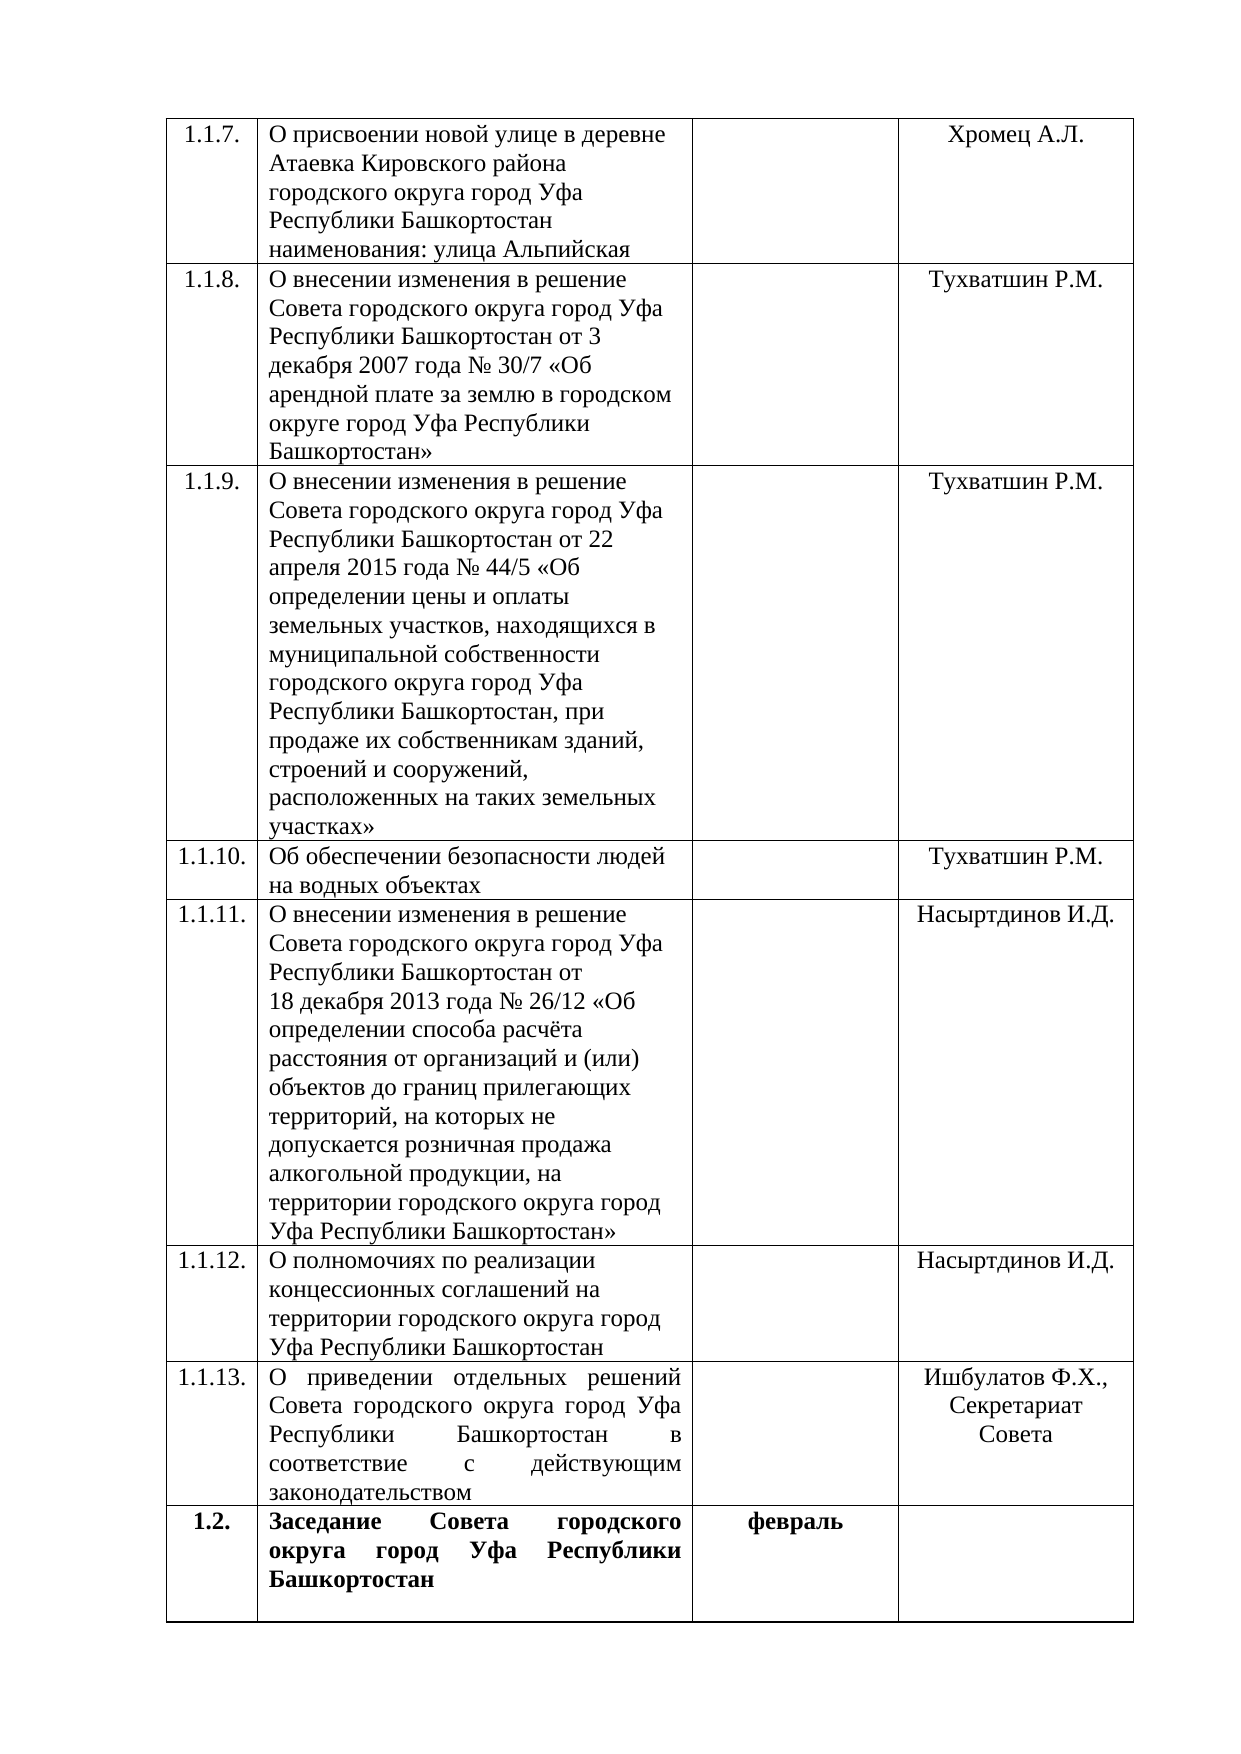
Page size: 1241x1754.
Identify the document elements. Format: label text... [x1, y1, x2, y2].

table_cell [899, 1506, 1133, 1621]
table_cell Ишбулатов Ф.Х., Секретариат Совета [899, 1362, 1133, 1505]
table_cell 1.1.10. [167, 841, 257, 898]
table_cell Тухватшин Р.М. [899, 264, 1133, 465]
table_cell [693, 466, 898, 840]
table_cell 1.2. [167, 1506, 257, 1621]
table_cell [693, 900, 898, 1244]
table_cell Тухватшин Р.М. [899, 841, 1133, 898]
table_cell февраль [693, 1506, 898, 1621]
table_cell Тухватшин Р.М. [899, 466, 1133, 840]
table_cell Хромец А.Л. [899, 119, 1133, 263]
table_cell [693, 1362, 898, 1505]
table_cell [693, 1246, 898, 1361]
table_cell Об обеспечении безопасности людей на водных объектах [258, 841, 692, 898]
table_cell [693, 119, 898, 263]
table_cell 1.1.8. [167, 264, 257, 465]
table_cell 1.1.7. [167, 119, 257, 263]
table_cell 1.1.9. [167, 466, 257, 840]
table_cell 1.1.11. [167, 900, 257, 1244]
table_cell О полномочиях по реализации концессионных соглашений на территории городского округа город Уфа Республики Башкортостан [258, 1246, 692, 1361]
table_cell [693, 841, 898, 898]
table_cell Насыртдинов И.Д. [899, 1246, 1133, 1361]
table_cell О приведении отдельных решений Совета городского округа город Уфа Республики Башкортостан в соответствие с действующим законодательством [258, 1362, 692, 1505]
table_cell 1.1.13. [167, 1362, 257, 1505]
table_cell 1.1.12. [167, 1246, 257, 1361]
table_cell О внесении изменения в решение Совета городского округа город Уфа Республики Башкортостан от 3 декабря 2007 года № 30/7 «Об арендной плате за землю в городском округе город Уфа Республики Башкортостан» [258, 264, 692, 465]
table_cell [693, 264, 898, 465]
table_cell Заседание Совета городского округа город Уфа Республики Башкортостан [258, 1506, 692, 1621]
table_cell О внесении изменения в решение Совета городского округа город Уфа Республики Башкортостан от 18 декабря 2013 года № 26/12 «Об определении способа расчёта расстояния от организаций и (или) объектов до границ прилегающих территорий, на которых не допускается розничная продажа алкогольной продукции, на территории городского округа город Уфа Республики Башкортостан» [258, 900, 692, 1244]
table_cell О присвоении новой улице в деревне Атаевка Кировского района городского округа город Уфа Республики Башкортостан наименования: улица Альпийская [258, 119, 692, 263]
table_cell О внесении изменения в решение Совета городского округа город Уфа Республики Башкортостан от 22 апреля 2015 года № 44/5 «Об определении цены и оплаты земельных участков, находящихся в муниципальной собственности городского округа город Уфа Республики Башкортостан, при продаже их собственникам зданий, строений и сооружений, расположенных на таких земельных участках» [258, 466, 692, 840]
table_cell Насыртдинов И.Д. [899, 900, 1133, 1244]
